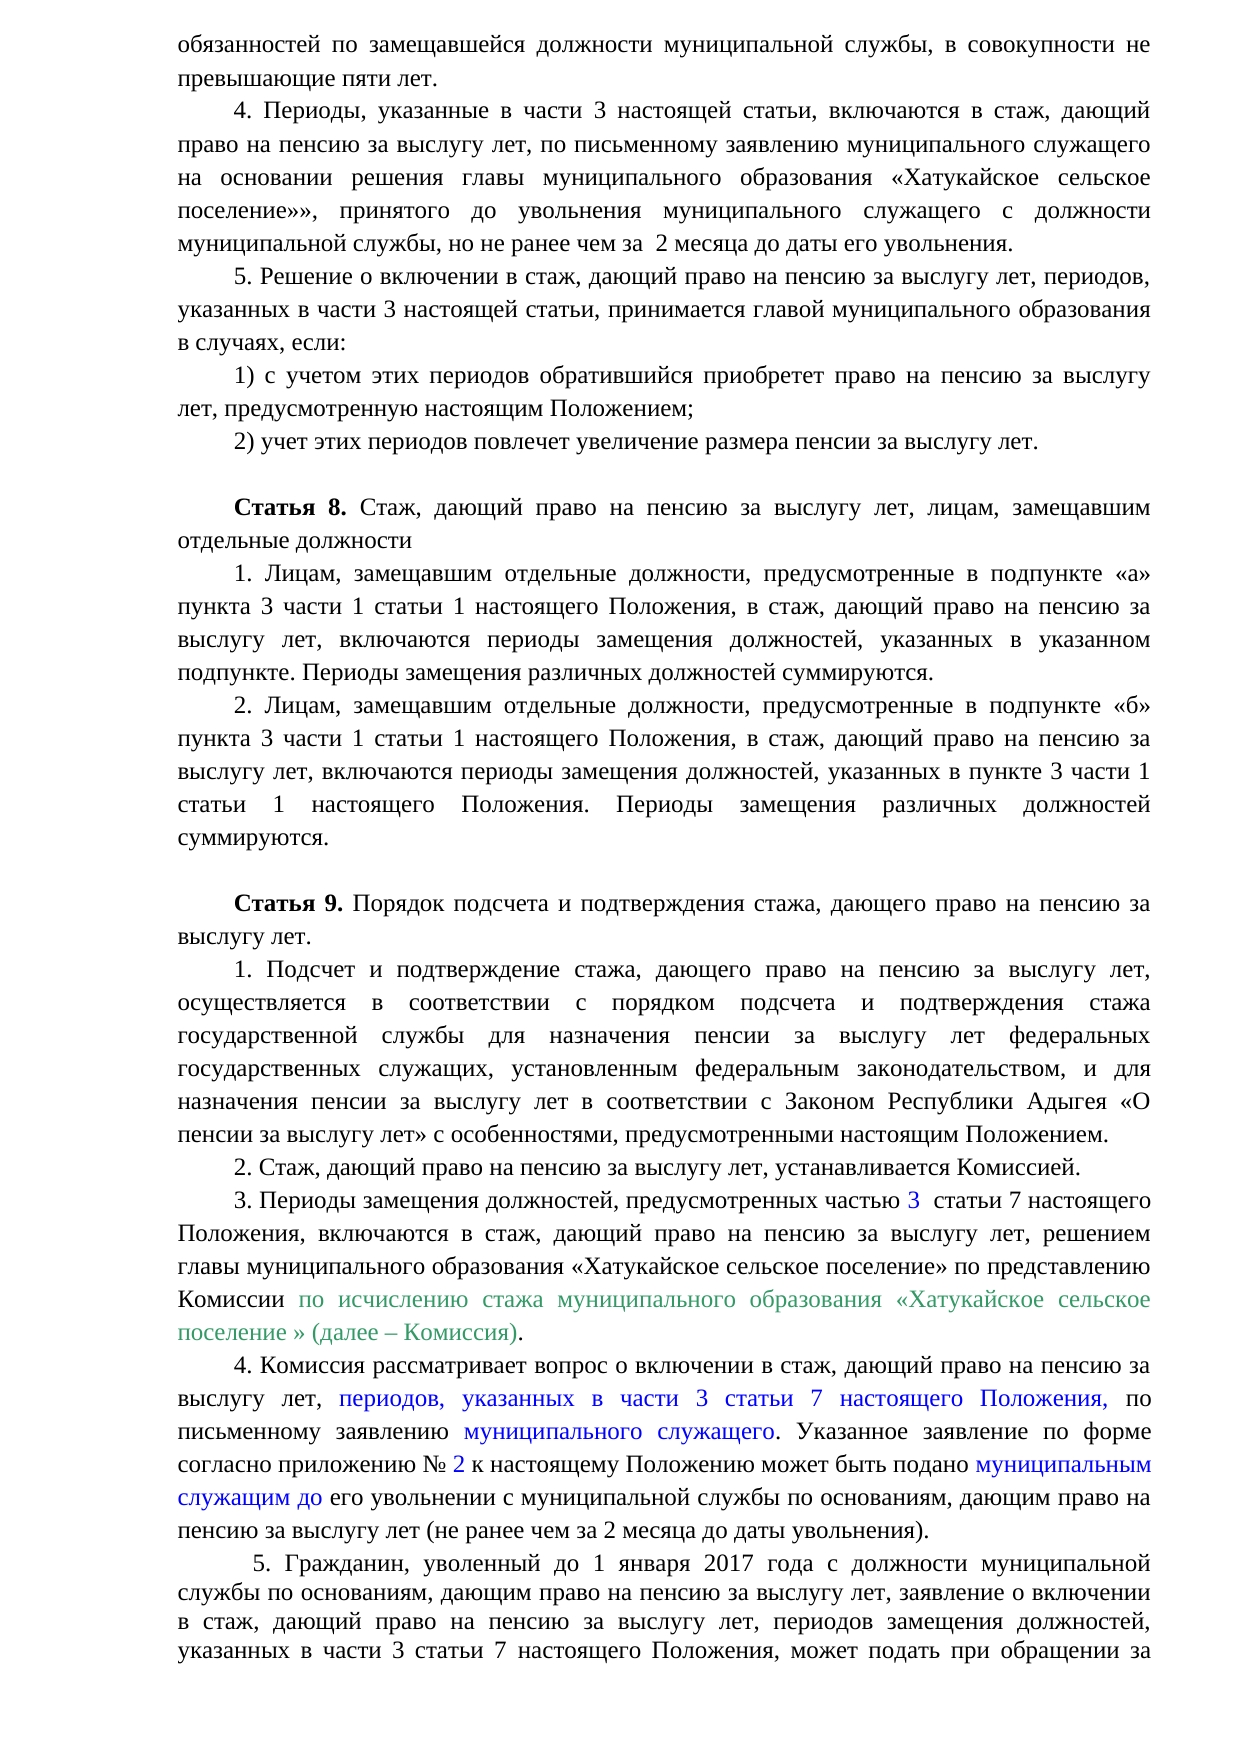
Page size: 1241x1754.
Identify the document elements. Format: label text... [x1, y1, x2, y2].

text 2) учет этих периодов повлечет увеличение размера пенсии за выслугу лет. [177, 426, 1152, 454]
text 3. Периоды замещения должностей, предусмотренных частью 3 статьи 7 настоящего Положения, включаются в стаж, дающий право на пенсию за выслугу лет, решением главы муниципального образования «Хатукайское сельское поселение» по представлению Комиссии по исчислению стажа муниципального образования «Хатукайское сельское поселение » (далее – Комиссия). [177, 1185, 1152, 1346]
text 4. Комиссия рассматривает вопрос о включении в стаж, дающий право на пенсию за выслугу лет, периодов, указанных в части 3 статьи 7 настоящего Положения, по письменному заявлению муниципального служащего. Указанное заявление по форме согласно приложению № 2 к настоящему Положению может быть подано муниципальным служащим до его увольнении с муниципальной службы по основаниям, дающим право на пенсию за выслугу лет (не ранее чем за 2 месяца до даты увольнения). [177, 1350, 1152, 1544]
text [177, 29, 1152, 91]
text Статья 9. Порядок подсчета и подтверждения стажа, дающего право на пенсию за выслугу лет. [177, 888, 1152, 950]
text 4. Периоды, указанные в части 3 настоящей статьи, включаются в стаж, дающий право на пенсию за выслугу лет, по письменному заявлению муниципального служащего на основании решения главы муниципального образования «Хатукайское сельское поселение»», принятого до увольнения муниципального служащего с должности муниципальной службы, но не ранее чем за 2 месяца до даты его увольнения. [177, 96, 1152, 256]
text 5. Решение о включении в стаж, дающий право на пенсию за выслугу лет, периодов, указанных в части 3 настоящей статьи, принимается главой муниципального образования в случаях, если: [177, 261, 1152, 356]
text 2. Лицам, замещавшим отдельные должности, предусмотренные в подпункте «б» пункта 3 части 1 статьи 1 настоящего Положения, в стаж, дающий право на пенсию за выслугу лет, включаются периоды замещения должностей, указанных в пункте 3 части 1 статьи 1 настоящего Положения. Периоды замещения различных должностей суммируются. [177, 690, 1152, 851]
text 1. Подсчет и подтверждение стажа, дающего право на пенсию за выслугу лет, осуществляется в соответствии с порядком подсчета и подтверждения стажа государственной службы для назначения пенсии за выслугу лет федеральных государственных служащих, установленным федеральным законодательством, и для назначения пенсии за выслугу лет в соответствии с Законом Республики Адыгея «О пенсии за выслугу лет» с особенностями, предусмотренными настоящим Положением. [177, 954, 1152, 1148]
text 1. Лицам, замещавшим отдельные должности, предусмотренные в подпункте «а» пункта 3 части 1 статьи 1 настоящего Положения, в стаж, дающий право на пенсию за выслугу лет, включаются периоды замещения должностей, указанных в указанном подпункте. Периоды замещения различных должностей суммируются. [177, 558, 1152, 686]
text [177, 1548, 1152, 1663]
text Статья 8. Стаж, дающий право на пенсию за выслугу лет, лицам, замещавшим отдельные должности [177, 492, 1152, 554]
text 2. Стаж, дающий право на пенсию за выслугу лет, устанавливается Комиссией. [177, 1152, 1152, 1181]
text 1) с учетом этих периодов обратившийся приобретет право на пенсию за выслугу лет, предусмотренную настоящим Положением; [177, 360, 1152, 422]
